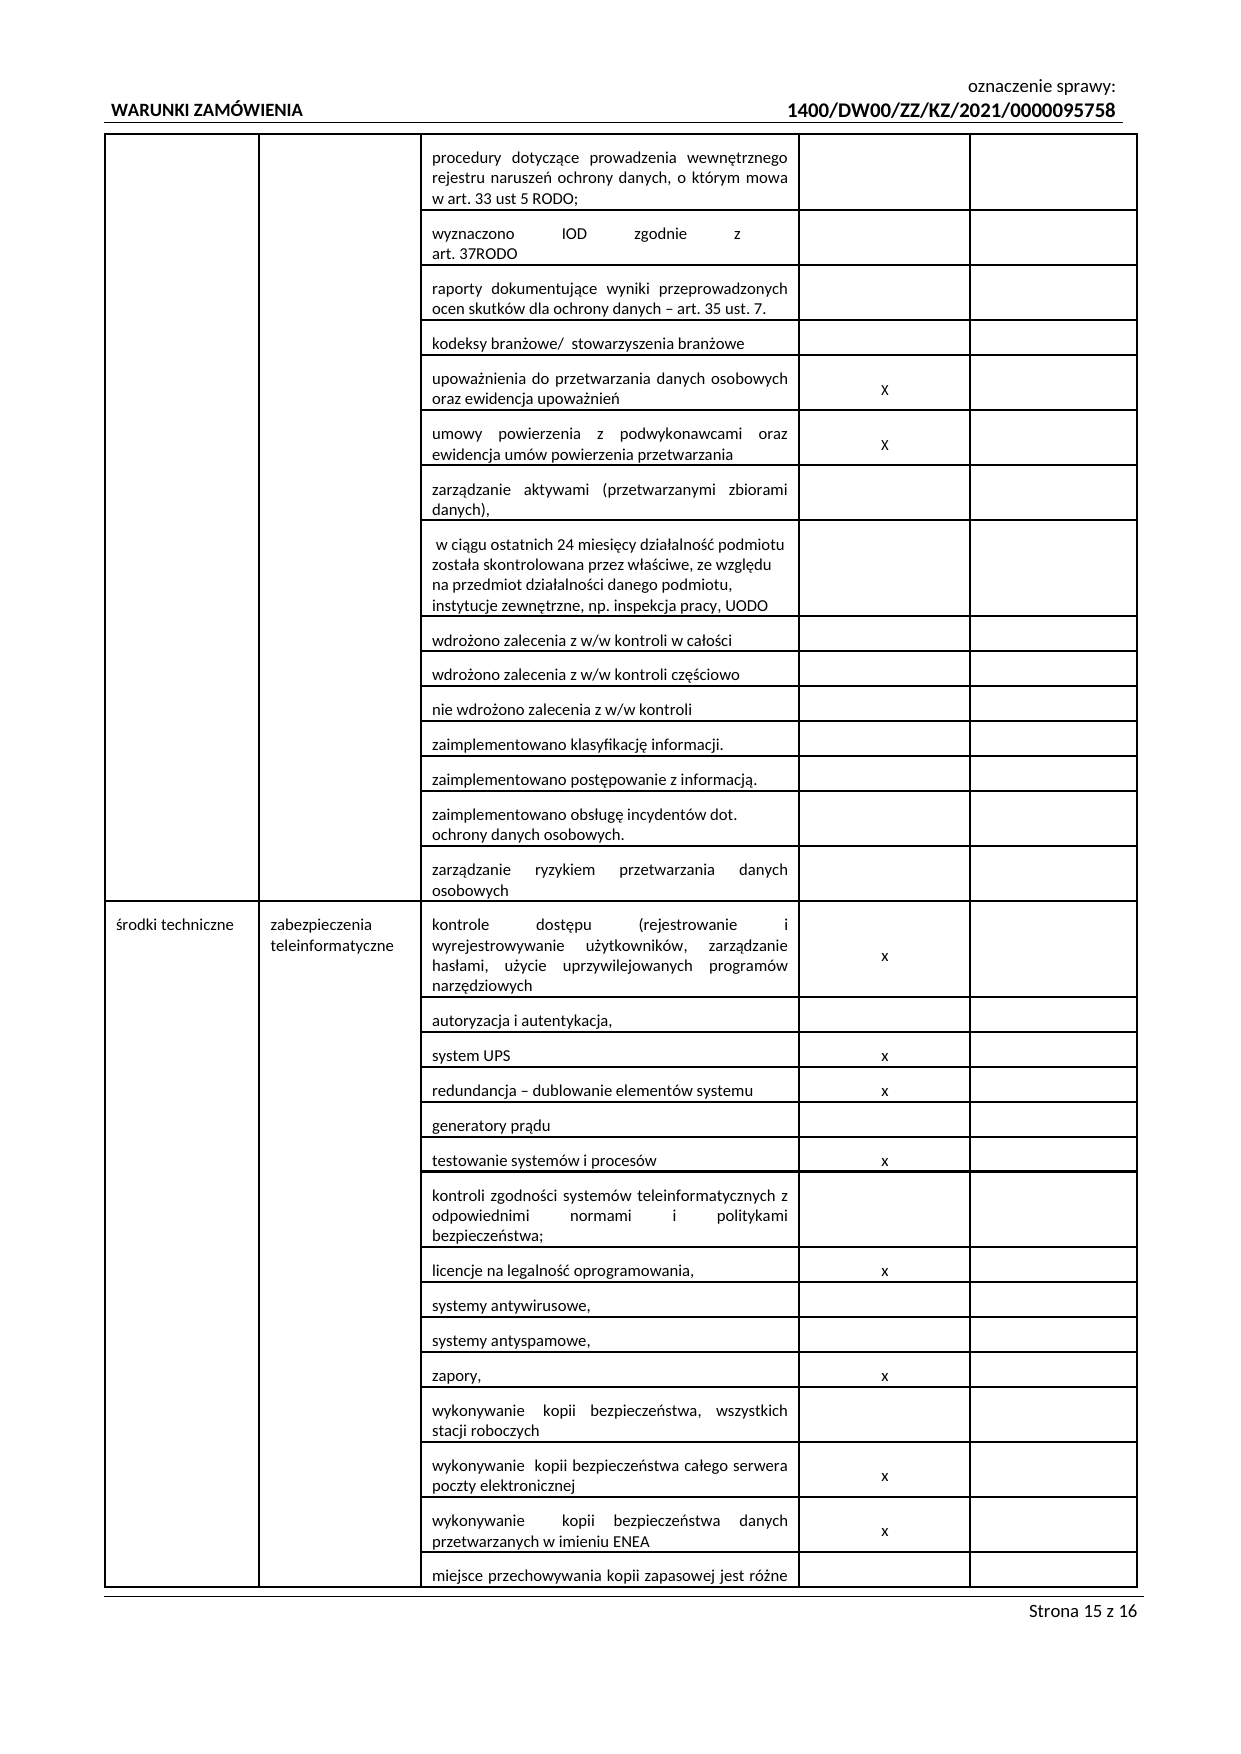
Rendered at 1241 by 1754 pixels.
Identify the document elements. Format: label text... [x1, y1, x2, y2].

table_cell autoryzacja i autentykacja, [422, 998, 798, 1031]
table_cell [971, 1138, 1136, 1170]
table_cell x [800, 1353, 969, 1386]
table_cell [800, 687, 969, 720]
table_cell w ciągu ostatnich 24 miesięcy działalność podmiotu została skontrolowana przez właściwe, ze względu na przedmiot działalności danego podmiotu, instytucje zewnętrzne, np. inspekcja pracy, UODO [422, 521, 798, 615]
table_cell [971, 321, 1136, 354]
table_cell [800, 1283, 969, 1316]
table_cell wdrożono zalecenia z w/w kontroli w całości [422, 617, 798, 650]
table_cell [971, 356, 1136, 409]
table_cell x [800, 356, 969, 409]
table_cell [971, 135, 1136, 208]
table_cell x [800, 902, 969, 996]
table_cell [971, 1068, 1136, 1101]
table_cell [800, 1553, 969, 1586]
table_cell [971, 652, 1136, 685]
table_cell [800, 757, 969, 790]
table_cell generatory prądu [422, 1103, 798, 1136]
table_cell licencje na legalność oprogramowania, [422, 1248, 798, 1281]
table_cell wykonywanie kopii bezpieczeństwa, wszystkich stacji roboczych [422, 1388, 798, 1441]
table_cell wyznaczono IOD zgodnie z art. 37RODO [422, 211, 798, 264]
table_cell [971, 411, 1136, 464]
table_cell [971, 998, 1136, 1031]
table_cell [971, 521, 1136, 615]
table_cell [800, 998, 969, 1031]
table_cell wdrożono zalecenia z w/w kontroli częściowo [422, 652, 798, 685]
table_cell kontrole dostępu (rejestrowanie i wyrejestrowywanie użytkowników, zarządzanie hasłami, użycie uprzywilejowanych programów narzędziowych [422, 902, 798, 996]
table_cell [971, 722, 1136, 755]
table_cell systemy antywirusowe, [422, 1283, 798, 1316]
table_cell x [800, 1138, 969, 1170]
table_cell [800, 617, 969, 650]
table_cell [800, 847, 969, 900]
table_cell [800, 1173, 969, 1246]
table_cell [800, 1388, 969, 1441]
table_cell x [800, 1498, 969, 1551]
table_cell kontroli zgodności systemów teleinformatycznych z odpowiednimi normami i politykami bezpieczeństwa; [422, 1173, 798, 1246]
table_cell [971, 792, 1136, 845]
table_cell [800, 321, 969, 354]
table_cell środki techniczne [106, 902, 258, 1586]
table_cell [971, 1353, 1136, 1386]
table_cell zaimplementowano postępowanie z informacją. [422, 757, 798, 790]
table_cell zapory, [422, 1353, 798, 1386]
table_cell procedury dotyczące prowadzenia wewnętrznego rejestru naruszeń ochrony danych, o którym mowa w art. 33 ust 5 RODO; [422, 135, 798, 208]
table_cell [971, 1553, 1136, 1586]
table_cell [971, 1498, 1136, 1551]
table_cell x [800, 1443, 969, 1496]
table_cell umowy powierzenia z podwykonawcami oraz ewidencja umów powierzenia przetwarzania [422, 411, 798, 464]
table_cell [800, 521, 969, 615]
table_cell [800, 652, 969, 685]
table_cell [971, 1318, 1136, 1351]
table_cell [800, 266, 969, 319]
table_cell zaimplementowano klasyfikację informacji. [422, 722, 798, 755]
table_cell [971, 1248, 1136, 1281]
table_cell [971, 466, 1136, 519]
table_cell zarządzanie ryzykiem przetwarzania danych osobowych [422, 847, 798, 900]
table_cell [971, 1173, 1136, 1246]
table_cell [971, 847, 1136, 900]
table_cell x [800, 1068, 969, 1101]
table_cell system UPS [422, 1033, 798, 1066]
table_cell testowanie systemów i procesów [422, 1138, 798, 1170]
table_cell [422, 1553, 798, 1586]
table_cell [971, 211, 1136, 264]
table_cell [800, 466, 969, 519]
table_cell nie wdrożono zalecenia z w/w kontroli [422, 687, 798, 720]
table_cell [971, 1388, 1136, 1441]
table_cell x [800, 411, 969, 464]
table_cell [971, 617, 1136, 650]
table_cell zaimplementowano obsługę incydentów dot. ochrony danych osobowych. [422, 792, 798, 845]
table_cell raporty dokumentujące wyniki przeprowadzonych ocen skutków dla ochrony danych – art. 35 ust. 7. [422, 266, 798, 319]
table_cell x [800, 1033, 969, 1066]
table_cell [800, 1318, 969, 1351]
table_cell [971, 902, 1136, 996]
table_cell [971, 1443, 1136, 1496]
table_cell systemy antyspamowe, [422, 1318, 798, 1351]
table_cell [800, 722, 969, 755]
table_cell x [800, 1248, 969, 1281]
table_cell [971, 1033, 1136, 1066]
table_cell [971, 1283, 1136, 1316]
table_cell [971, 266, 1136, 319]
table_cell zabezpieczenia teleinformatyczne [260, 902, 420, 1586]
table_cell upoważnienia do przetwarzania danych osobowych oraz ewidencja upoważnień [422, 356, 798, 409]
table_cell wykonywanie kopii bezpieczeństwa danych przetwarzanych w imieniu ENEA [422, 1498, 798, 1551]
table_cell zarządzanie aktywami (przetwarzanymi zbiorami danych), [422, 466, 798, 519]
table_cell [800, 211, 969, 264]
table_cell [800, 135, 969, 208]
table_cell kodeksy branżowe/ stowarzyszenia branżowe [422, 321, 798, 354]
table_cell [800, 792, 969, 845]
table_cell [971, 687, 1136, 720]
table_cell wykonywanie kopii bezpieczeństwa całego serwera poczty elektronicznej [422, 1443, 798, 1496]
table_cell [971, 1103, 1136, 1136]
table_cell [800, 1103, 969, 1136]
table_cell redundancja – dublowanie elementów systemu [422, 1068, 798, 1101]
table_cell [971, 757, 1136, 790]
